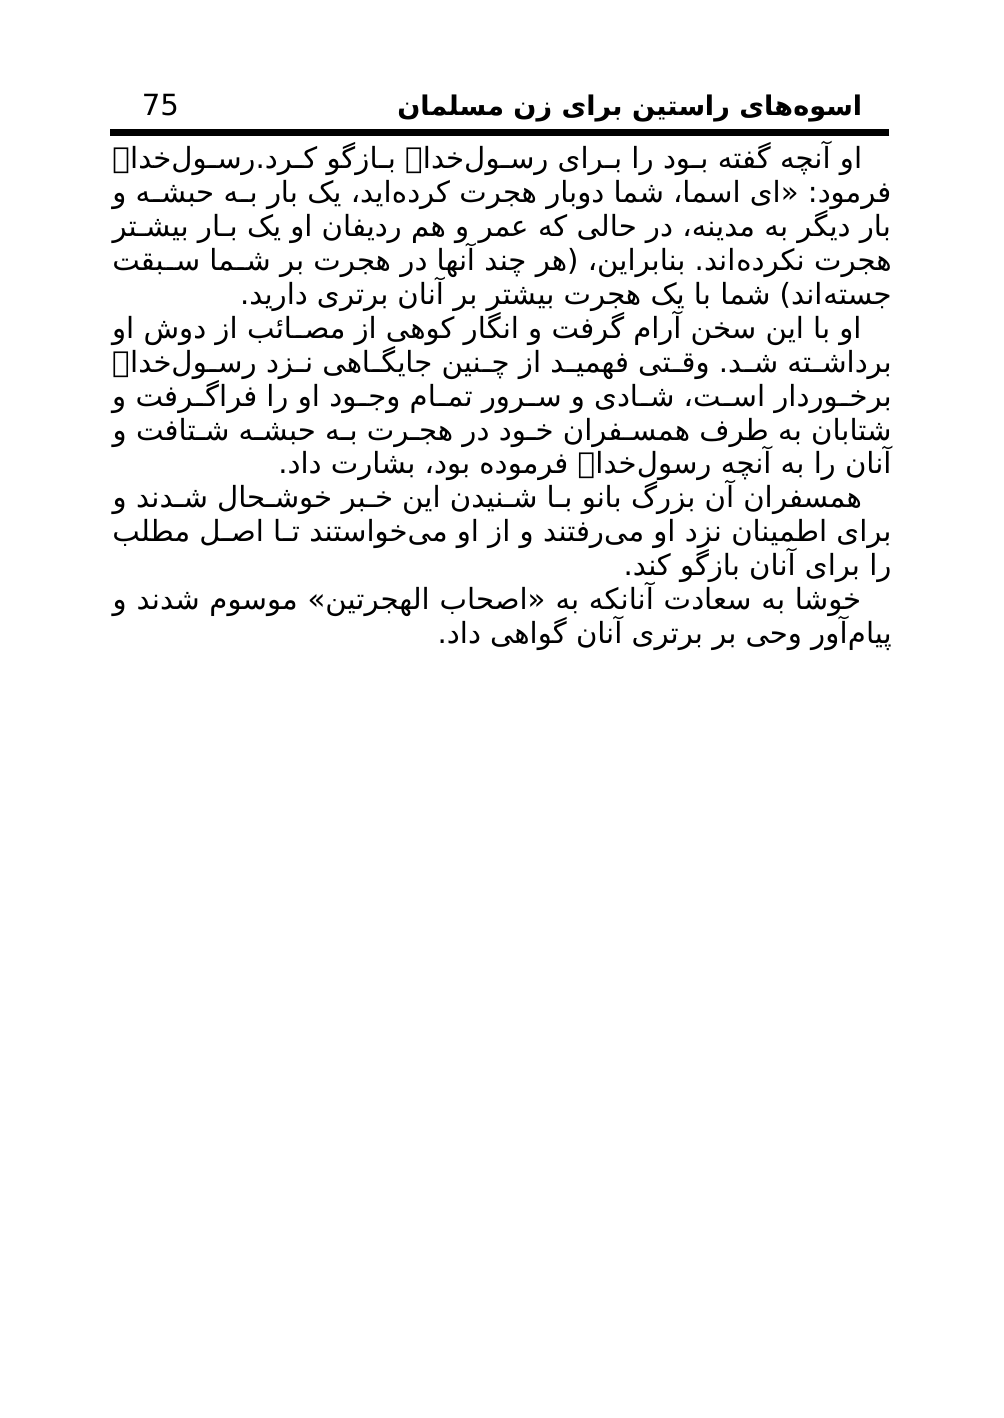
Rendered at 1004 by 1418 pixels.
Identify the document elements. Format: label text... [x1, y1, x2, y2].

text او آنچه گفته بود را برای رسول‌خدا بازگو کرد.رسول‌خدا فرمود: «ای اسما، شما دوبار هجرت کرده‌اید، یک بار به حبشه و بار دیگر به مدینه، در حالی که عمر و هم ردیفان او یک بار بیشتر هجرت نکرده‌اند. بنابراین، (هر چند آنها در هجرت بر شما سبقت جسته‌اند) شما با یک هجرت بیشتر بر آنان برتری دارید. [112, 141, 892, 311]
text او با این سخن آرام گرفت و انگار کوهی از مصائب از دوش او برداشته شد. وقتی فهمید از چنین جایگاهی نزد رسول‌خدا برخوردار است، شادی و سرور تمام وجود او را فراگرفت و شتابان به طرف همسفران خود در هجرت به حبشه شتافت و آنان را به آنچه رسول‌خدا فرموده بود، بشارت داد. [112, 311, 892, 481]
text همسفران آن بزرگ بانو با شنیدن این خبر خوشحال شدند و برای اطمینان نزد او می‌رفتند و از او می‌خواستند تا اصل مطلب را برای آنان بازگو کند. [112, 481, 892, 583]
text خوشا به سعادت آنانکه به «اصحاب الهجرتین» موسوم شدند و پیام‌آور وحی بر برتری آنان گواهی داد. [112, 583, 892, 651]
